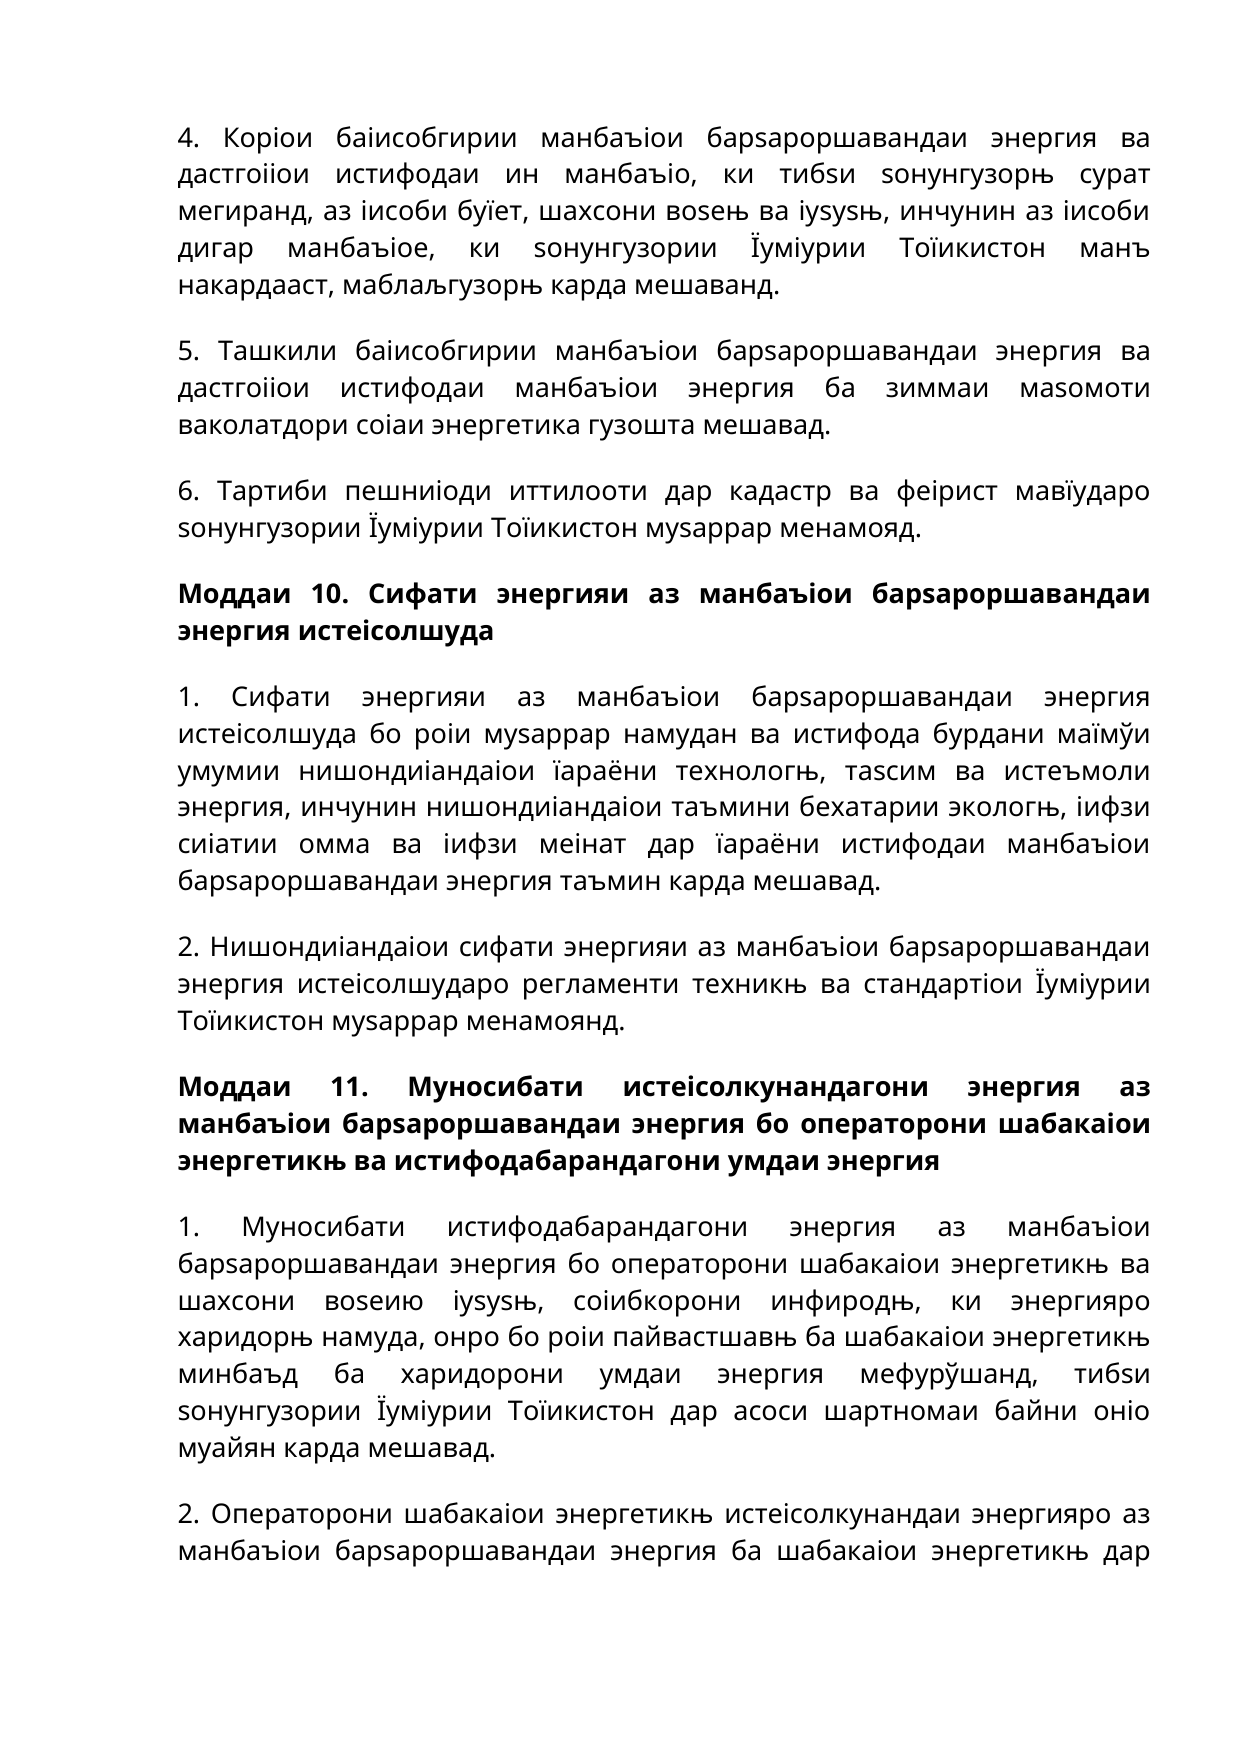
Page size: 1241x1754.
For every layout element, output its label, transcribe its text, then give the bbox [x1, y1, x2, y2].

text 4. Коріои баіисобгирии манбаъіои барѕароршавандаи энергия ва дастгоііои истифодаи ин манбаъіо, ки тибѕи ѕонунгузорњ сурат мегиранд, аз іисоби буїет, шахсони воѕењ ва іуѕуѕњ, инчунин аз іисоби дигар манбаъіое, ки ѕонунгузории Їуміурии Тоїикистон манъ накардааст, маблаљгузорњ карда мешаванд. [177, 118, 1152, 302]
text 2. Нишондиіандаіои сифати энергияи аз манбаъіои барѕароршавандаи энергия истеісолшударо регламенти техникњ ва стандартіои Їуміурии Тоїикистон муѕаррар менамоянд. [177, 928, 1152, 1038]
text Моддаи 10. Сифати энергияи аз манбаъіои барѕароршавандаи энергия истеісолшуда [177, 574, 1152, 648]
text 1. Сифати энергияи аз манбаъіои барѕароршавандаи энергия истеісолшуда бо роіи муѕаррар намудан ва истифода бурдани маїмўи умумии нишондиіандаіои їараёни технологњ, таѕсим ва истеъмоли энергия, инчунин нишондиіандаіои таъмини бехатарии экологњ, іифзи сиіатии омма ва іифзи меінат дар їараёни истифодаи манбаъіои барѕароршавандаи энергия таъмин карда мешавад. [177, 677, 1152, 898]
text 5. Ташкили баіисобгирии манбаъіои барѕароршавандаи энергия ва дастгоііои истифодаи манбаъіои энергия ба зиммаи маѕомоти ваколатдори соіаи энергетика гузошта мешавад. [177, 332, 1152, 442]
text Моддаи 11. Муносибати истеісолкунандагони энергия аз манбаъіои барѕароршавандаи энергия бо операторони шабакаіои энергетикњ ва истифодабарандагони умдаи энергия [177, 1067, 1152, 1178]
text 6. Тартиби пешниіоди иттилооти дар кадастр ва феірист мавїударо ѕонунгузории Їуміурии Тоїикистон муѕаррар менамояд. [177, 471, 1152, 545]
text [177, 1494, 1152, 1568]
text 1. Муносибати истифодабарандагони энергия аз манбаъіои барѕароршавандаи энергия бо операторони шабакаіои энергетикњ ва шахсони воѕеию іуѕуѕњ, соіибкорони инфиродњ, ки энергияро харидорњ намуда, онро бо роіи пайвастшавњ ба шабакаіои энергетикњ минбаъд ба харидорони умдаи энергия мефурўшанд, тибѕи ѕонунгузории Їуміурии Тоїикистон дар асоси шартномаи байни оніо муайян карда мешавад. [177, 1207, 1152, 1465]
